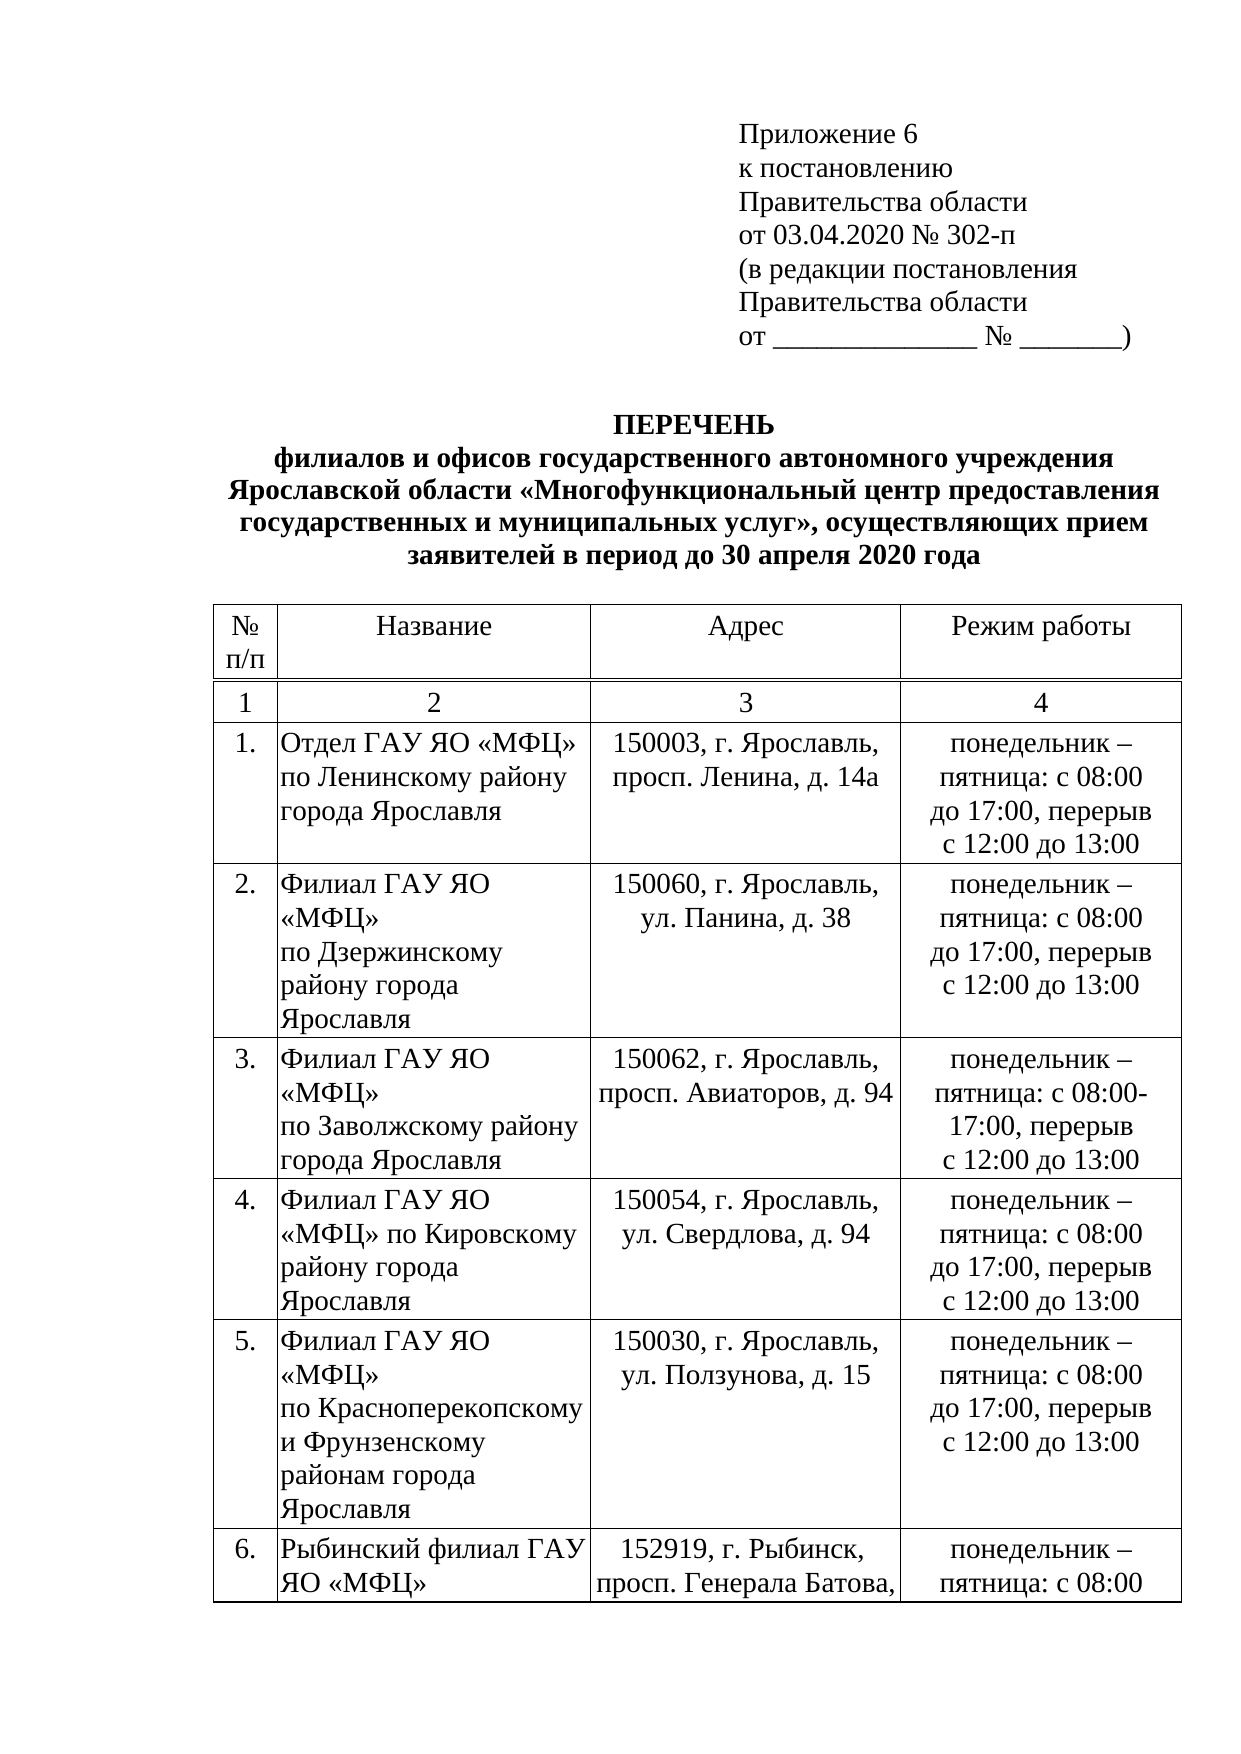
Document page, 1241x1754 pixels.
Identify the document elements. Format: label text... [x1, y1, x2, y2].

table_cell Филиал ГАУ ЯО «МФЦ» по Кировскому району города Ярославля [278, 1179, 590, 1319]
table_cell понедельник – пятница: с 08:00 до 17:00, перерыв с 12:00 до 13:00 [901, 1179, 1181, 1319]
table_header 1 [214, 682, 277, 722]
table_header Название [278, 605, 590, 678]
table_cell 150054, г. Ярославль, ул. Свердлова, д. 94 [591, 1179, 900, 1319]
table_cell 150062, г. Ярославль, просп. Авиаторов, д. 94 [591, 1038, 900, 1178]
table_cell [901, 1529, 1181, 1601]
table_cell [591, 1529, 900, 1601]
table_cell 6. [214, 1529, 277, 1601]
table_cell 2. [214, 864, 277, 1037]
table_header № п/п [214, 605, 277, 678]
table_cell 4. [214, 1179, 277, 1319]
table_cell 5. [214, 1320, 277, 1527]
text от ______________ № _______) [738, 318, 1181, 352]
text филиалов и офисов государственного автономного учреждения Ярославской области «Многофункциональный центр предоставления государственных и муниципальных услуг», осуществляющих прием заявителей в период до 30 апреля 2020 года [207, 441, 1181, 570]
table_cell 150030, г. Ярославль, ул. Ползунова, д. 15 [591, 1320, 900, 1527]
table_cell Филиал ГАУ ЯО «МФЦ» по Красноперекопскому и Фрунзенскому районам города Ярославля [278, 1320, 590, 1527]
text ПЕРЕЧЕНЬ [207, 409, 1181, 441]
table_header Адрес [591, 605, 900, 678]
table_cell понедельник – пятница: с 08:00 до 17:00, перерыв с 12:00 до 13:00 [901, 723, 1181, 863]
table_cell понедельник – пятница: с 08:00-17:00, перерыв с 12:00 до 13:00 [901, 1038, 1181, 1178]
table_header 3 [591, 682, 900, 722]
text Правительства области от 03.04.2020 № 302-п [738, 184, 1181, 251]
table_header 2 [278, 682, 590, 722]
table_cell Отдел ГАУ ЯО «МФЦ» по Ленинскому району города Ярославля [278, 723, 590, 863]
table_cell 3. [214, 1038, 277, 1178]
table_header 4 [901, 682, 1181, 722]
text Приложение 6 [207, 118, 1181, 150]
text Правительства области [738, 284, 1181, 318]
table_cell 150003, г. Ярославль, просп. Ленина, д. 14а [591, 723, 900, 863]
table_cell 1. [214, 723, 277, 863]
table_cell Рыбинский филиал ГАУ ЯО «МФЦ» [278, 1529, 590, 1601]
table_cell 150060, г. Ярославль, ул. Панина, д. 38 [591, 864, 900, 1037]
table_cell понедельник – пятница: с 08:00 до 17:00, перерыв с 12:00 до 13:00 [901, 864, 1181, 1037]
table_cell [901, 1320, 1181, 1527]
table_cell Филиал ГАУ ЯО «МФЦ» по Дзержинскому району города Ярославля [278, 864, 590, 1037]
text (в редакции постановления [738, 251, 1181, 284]
table_cell Филиал ГАУ ЯО «МФЦ» по Заволжскому району города Ярославля [278, 1038, 590, 1178]
text к постановлению [738, 150, 1181, 184]
table_header Режим работы [901, 605, 1181, 678]
